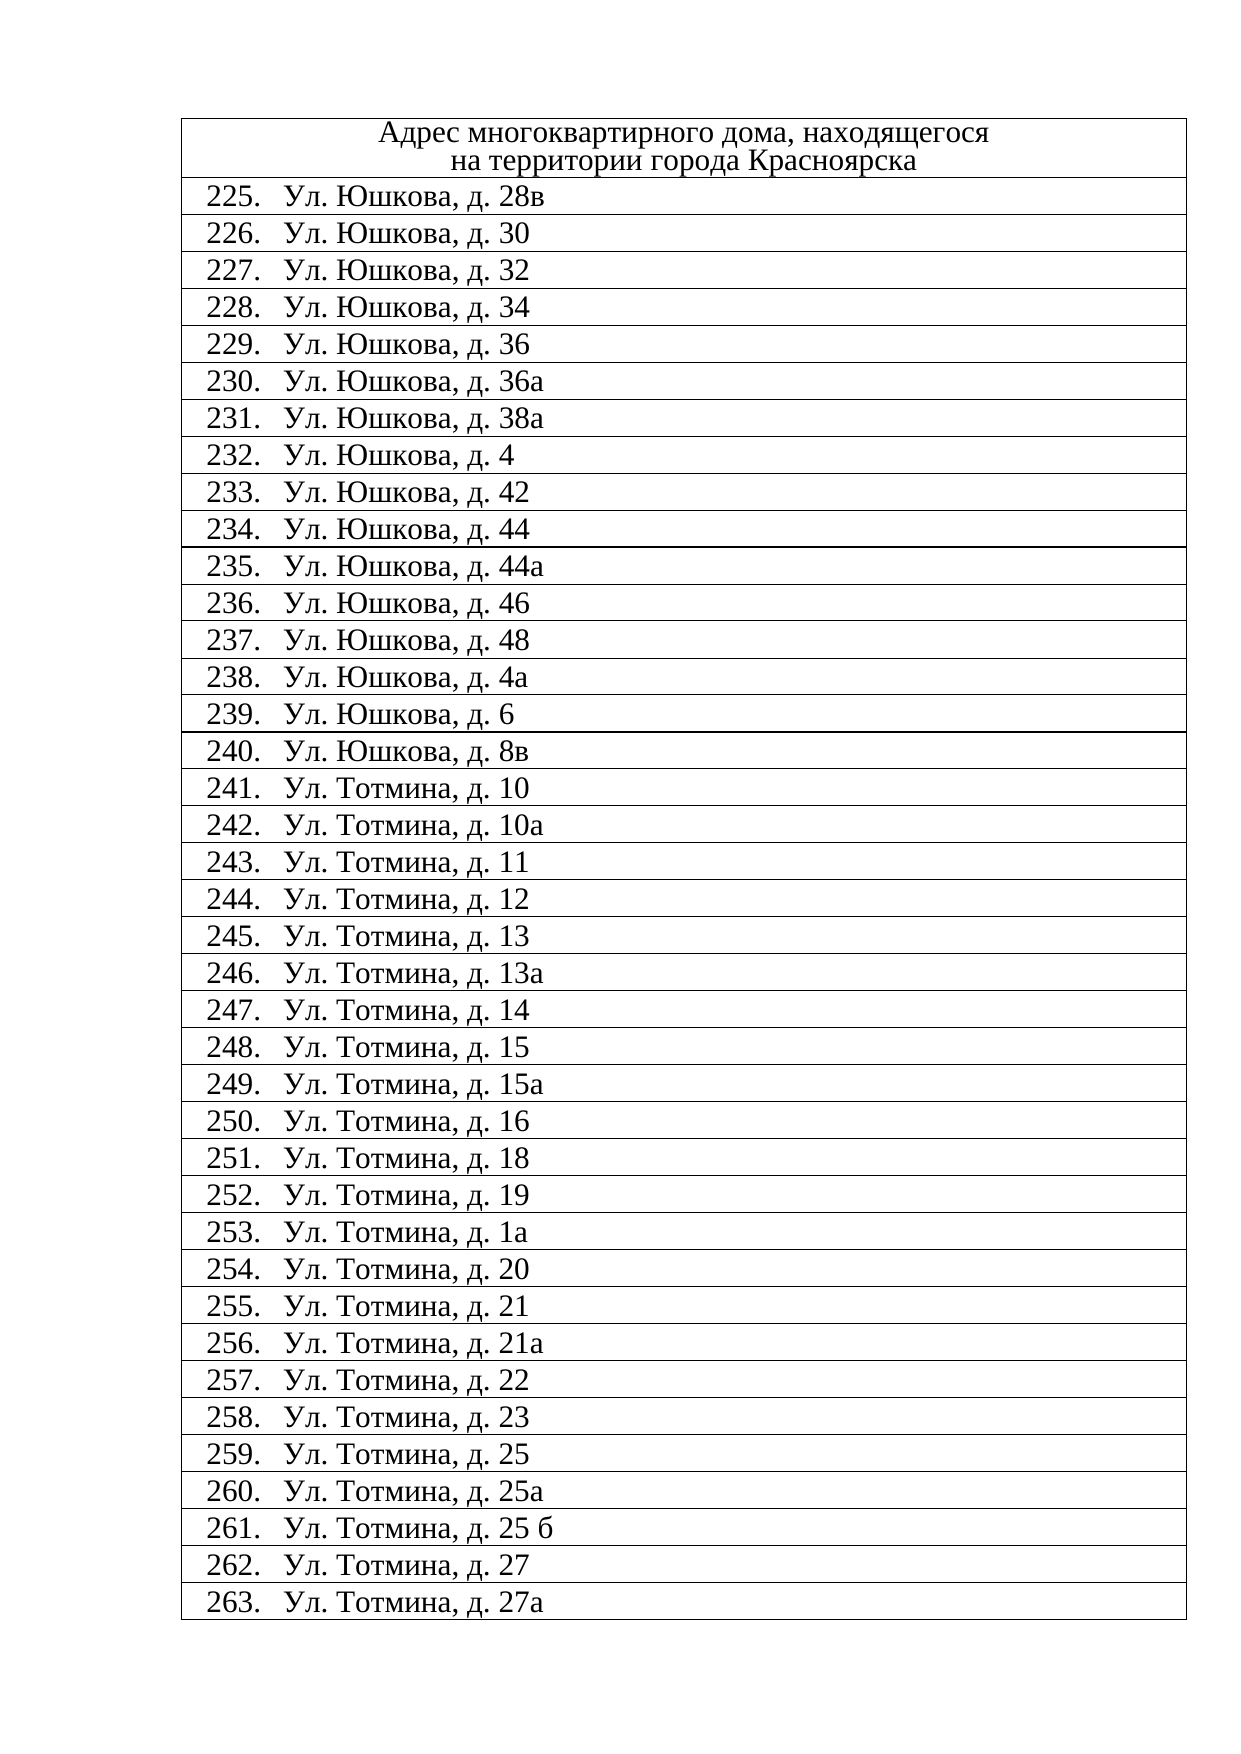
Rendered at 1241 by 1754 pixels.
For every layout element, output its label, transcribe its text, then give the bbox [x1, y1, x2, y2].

table_cell [182, 806, 277, 842]
table_cell [182, 991, 277, 1027]
table_cell Ул. Тотмина, д. 11 [277, 843, 1186, 879]
table_cell [182, 769, 277, 805]
table_cell Ул. Тотмина, д. 25 б [277, 1509, 1186, 1545]
table_cell [182, 1435, 277, 1471]
table_cell [182, 474, 277, 509]
table_cell [182, 1213, 277, 1249]
table_cell Ул. Тотмина, д. 10 [277, 769, 1186, 805]
table_cell Ул. Юшкова, д. 34 [277, 289, 1186, 324]
table_header Адрес многоквартирного дома, находящегося на территории города Красноярска [182, 119, 1186, 177]
table_cell Ул. Тотмина, д. 27а [277, 1583, 1186, 1619]
table_cell [182, 880, 277, 916]
table_cell Ул. Юшкова, д. 30 [277, 215, 1186, 251]
table_cell Ул. Тотмина, д. 13а [277, 954, 1186, 990]
table_cell Ул. Тотмина, д. 19 [277, 1176, 1186, 1212]
table_cell Ул. Тотмина, д. 27 [277, 1546, 1186, 1582]
table_cell [182, 437, 277, 472]
table_cell [182, 695, 277, 731]
table_cell [182, 1250, 277, 1286]
table_cell Ул. Юшкова, д. 8в [277, 733, 1186, 768]
table_cell Ул. Юшкова, д. 28в [277, 178, 1186, 214]
table_cell Ул. Юшкова, д. 4 [277, 437, 1186, 472]
table_cell Ул. Тотмина, д. 15а [277, 1065, 1186, 1101]
table_cell Ул. Юшкова, д. 42 [277, 474, 1186, 509]
table_cell [182, 363, 277, 398]
table_cell Ул. Тотмина, д. 13 [277, 917, 1186, 953]
table_cell Ул. Тотмина, д. 25 [277, 1435, 1186, 1471]
table_cell Ул. Юшкова, д. 4а [277, 659, 1186, 694]
table_cell Ул. Тотмина, д. 20 [277, 1250, 1186, 1286]
table_cell [182, 659, 277, 694]
table_cell [182, 178, 277, 214]
table_cell [182, 1361, 277, 1397]
table_cell Ул. Юшкова, д. 44а [277, 548, 1186, 583]
table_cell [182, 1509, 277, 1545]
table_cell [182, 1176, 277, 1212]
table_cell [182, 215, 277, 251]
table_cell [182, 548, 277, 583]
table_cell [182, 1102, 277, 1138]
table_cell [182, 326, 277, 362]
table_cell Ул. Тотмина, д. 12 [277, 880, 1186, 916]
table_cell [182, 1472, 277, 1508]
table_cell [182, 511, 277, 546]
table_cell Ул. Тотмина, д. 14 [277, 991, 1186, 1027]
table_cell [182, 954, 277, 990]
table_cell Ул. Юшкова, д. 36 [277, 326, 1186, 362]
table_cell [182, 1065, 277, 1101]
table_cell Ул. Тотмина, д. 23 [277, 1398, 1186, 1434]
table_cell [182, 585, 277, 620]
table_cell [182, 1583, 277, 1619]
table_cell [182, 1139, 277, 1175]
table_cell Ул. Тотмина, д. 25а [277, 1472, 1186, 1508]
table_cell [182, 252, 277, 288]
table_cell [182, 1398, 277, 1434]
table_cell Ул. Юшкова, д. 6 [277, 695, 1186, 731]
table_cell Ул. Тотмина, д. 10а [277, 806, 1186, 842]
table_cell Ул. Юшкова, д. 46 [277, 585, 1186, 620]
table_cell Ул. Тотмина, д. 16 [277, 1102, 1186, 1138]
table_cell Ул. Юшкова, д. 48 [277, 621, 1186, 657]
table_cell [182, 1287, 277, 1323]
table_cell [182, 289, 277, 324]
table_cell Ул. Тотмина, д. 15 [277, 1028, 1186, 1064]
table_cell [182, 843, 277, 879]
table_cell [182, 1028, 277, 1064]
table_cell Ул. Юшкова, д. 44 [277, 511, 1186, 546]
table_cell Ул. Тотмина, д. 21а [277, 1324, 1186, 1360]
table_cell Ул. Юшкова, д. 36а [277, 363, 1186, 398]
table_cell Ул. Тотмина, д. 21 [277, 1287, 1186, 1323]
table_cell Ул. Юшкова, д. 32 [277, 252, 1186, 288]
table_cell Ул. Тотмина, д. 1а [277, 1213, 1186, 1249]
table_cell [182, 917, 277, 953]
table_cell Ул. Тотмина, д. 18 [277, 1139, 1186, 1175]
table_cell Ул. Юшкова, д. 38а [277, 400, 1186, 436]
table_cell [182, 1324, 277, 1360]
table_cell [182, 400, 277, 436]
table_cell Ул. Тотмина, д. 22 [277, 1361, 1186, 1397]
table_cell [182, 621, 277, 657]
table_cell [182, 1546, 277, 1582]
table_cell [182, 733, 277, 768]
